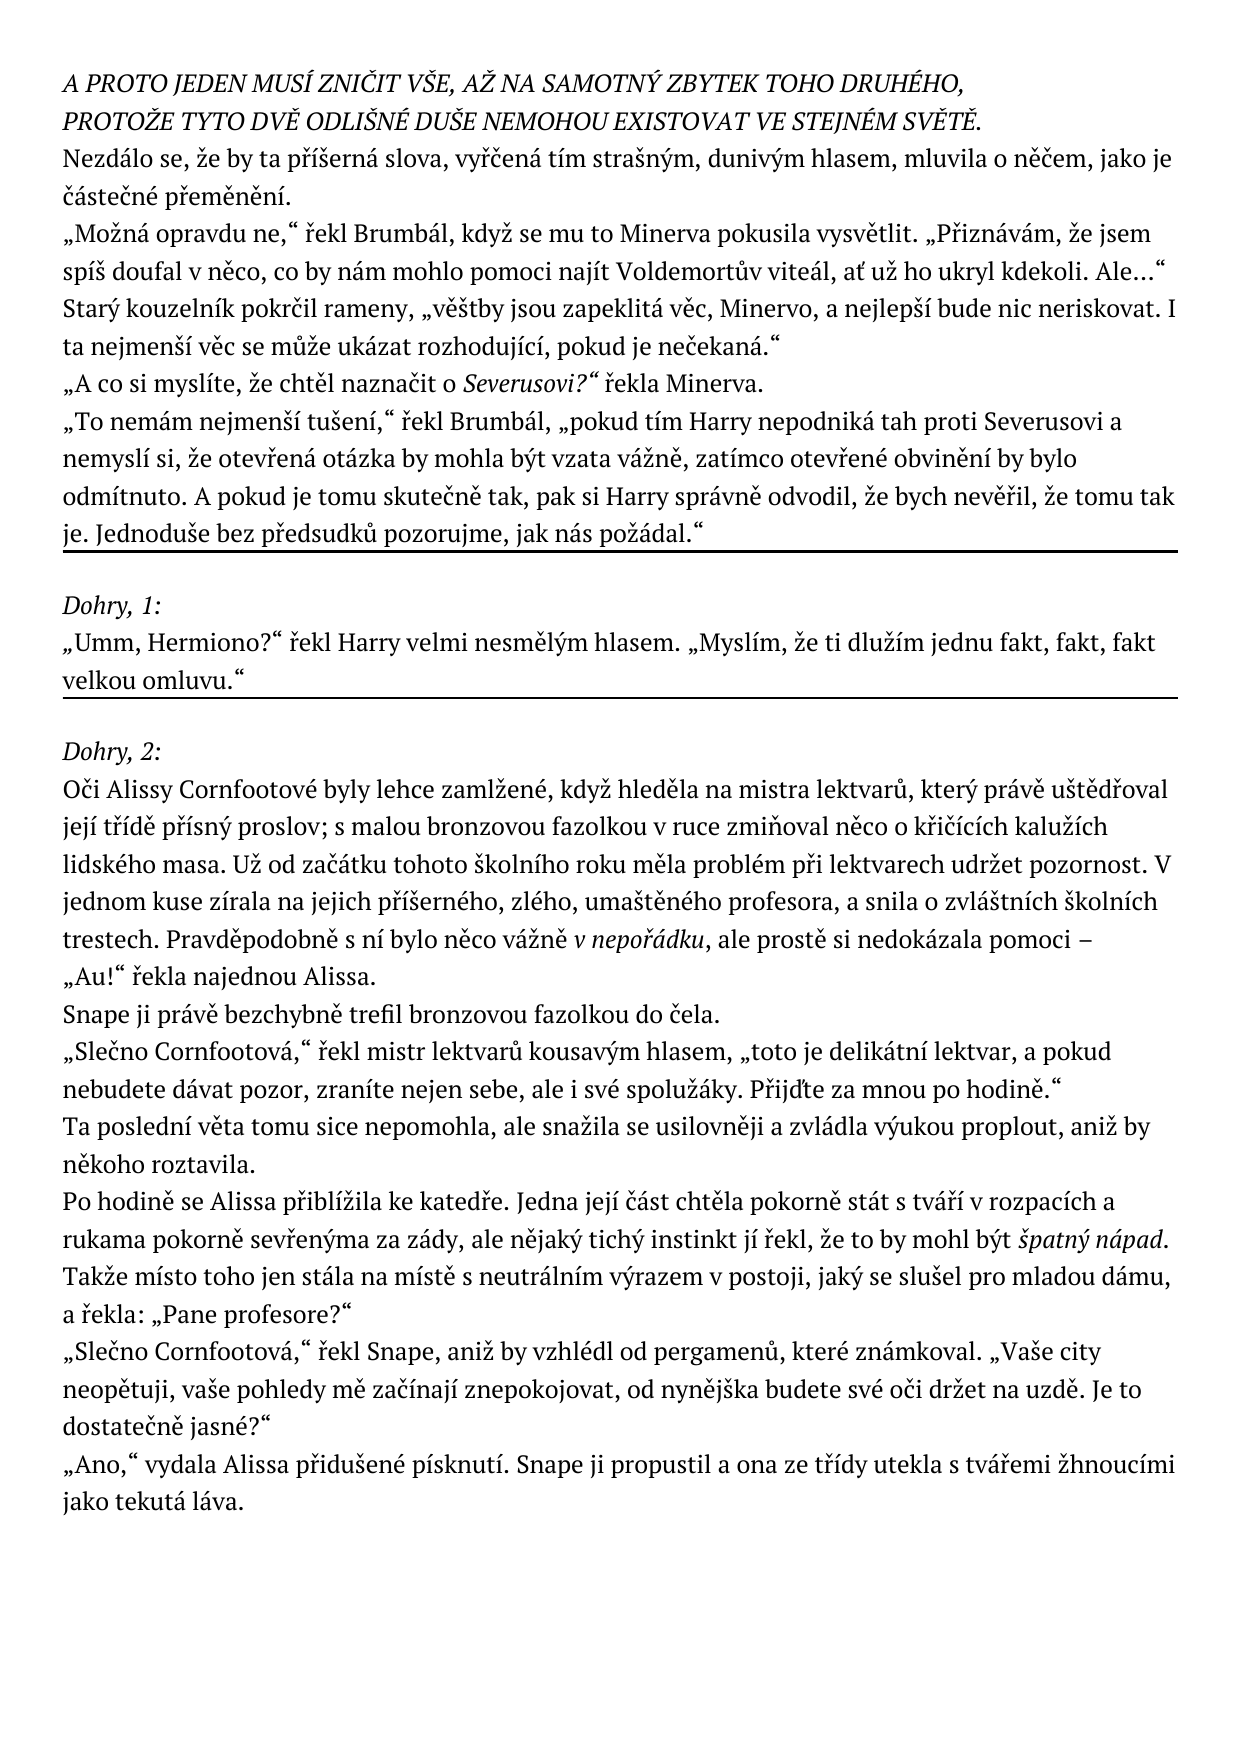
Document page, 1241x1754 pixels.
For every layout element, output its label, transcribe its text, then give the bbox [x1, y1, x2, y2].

text Ta poslední věta tomu sice nepomohla, ale snažila se usilovněji a zvládla výukou proplout, aniž by někoho roztavila. [62, 1105, 1178, 1180]
text Dohry, 2: [62, 730, 1178, 768]
text PROTOŽE TYTO DVĚ ODLIŠNÉ DUŠE NEMOHOU EXISTOVAT VE STEJNÉM SVĚTĚ. [62, 100, 1178, 137]
text Snape ji právě bezchybně trefil bronzovou fazolkou do čela. [62, 993, 1178, 1030]
text Nezdálo se, že by ta příšerná slova, vyřčená tím strašným, dunivým hlasem, mluvila o něčem, jako je částečné přeměnění. [62, 137, 1178, 212]
text „Au!“ řekla najednou Alissa. [62, 955, 1178, 993]
text „To nemám nejmenší tušení,“ řekl Brumbál, „pokud tím Harry nepodniká tah proti Severusovi a nemyslí si, že otevřená otázka by mohla být vzata vážně, zatímco otevřené obvinění by bylo odmítnuto. A pokud je tomu skutečně tak, pak si Harry správně odvodil, že bych nevěřil, že tomu tak je. Jednoduše bez předsudků pozorujme, jak nás požádal.“ [62, 400, 1178, 550]
text Po hodině se Alissa přiblížila ke katedře. Jedna její část chtěla pokorně stát s tváří v rozpacích a rukama pokorně sevřenýma za zády, ale nějaký tichý instinkt jí řekl, že to by mohl být špatný nápad. Takže místo toho jen stála na místě s neutrálním výrazem v postoji, jaký se slušel pro mladou dámu, a řekla: „Pane profesore?“ [62, 1180, 1178, 1330]
text „A co si myslíte, že chtěl naznačit o Severusovi?“ řekla Minerva. [62, 362, 1178, 400]
text „Slečno Cornfootová,“ řekl Snape, aniž by vzhlédl od pergamenů, které známkoval. „Vaše city neopětuji, vaše pohledy mě začínají znepokojovat, od nynějška budete své oči držet na uzdě. Je to dostatečně jasné?“ [62, 1330, 1178, 1443]
text „Ano,“ vydala Alissa přidušené písknutí. Snape ji propustil a ona ze třídy utekla s tvářemi žhnoucími jako tekutá láva. [62, 1443, 1178, 1518]
text Dohry, 1: [62, 584, 1178, 621]
text Oči Alissy Cornfootové byly lehce zamlžené, když hleděla na mistra lektvarů, který právě uštědřoval její třídě přísný proslov; s malou bronzovou fazolkou v ruce zmiňoval něco o křičících kalužích lidského masa. Už od začátku tohoto školního roku měla problém při lektvarech udržet pozornost. V jednom kuse zírala na jejich příšerného, zlého, umaštěného profesora, a snila o zvláštních školních trestech. Pravděpodobně s ní bylo něco vážně v nepořádku, ale prostě si nedokázala pomoci ⁠– [62, 768, 1178, 955]
text A PROTO JEDEN MUSÍ ZNIČIT VŠE, AŽ NA SAMOTNÝ ZBYTEK TOHO DRUHÉHO, [62, 62, 1178, 100]
text „Umm, Hermiono?“ řekl Harry velmi nesmělým hlasem. „Myslím, že ti dlužím jednu fakt, fakt, fakt velkou omluvu.“ [62, 621, 1178, 696]
text „Slečno Cornfootová,“ řekl mistr lektvarů kousavým hlasem, „toto je delikátní lektvar, a pokud nebudete dávat pozor, zraníte nejen sebe, ale i své spolužáky. Přijďte za mnou po hodině.“ [62, 1030, 1178, 1105]
text „Možná opravdu ne,“ řekl Brumbál, když se mu to Minerva pokusila vysvětlit. „Přiznávám, že jsem spíš doufal v něco, co by nám mohlo pomoci najít Voldemortův viteál, ať už ho ukryl kdekoli. Ale…“ Starý kouzelník pokrčil rameny, „věštby jsou zapeklitá věc, Minervo, a nejlepší bude nic neriskovat. I ta nejmenší věc se může ukázat rozhodující, pokud je nečekaná.“ [62, 212, 1178, 362]
